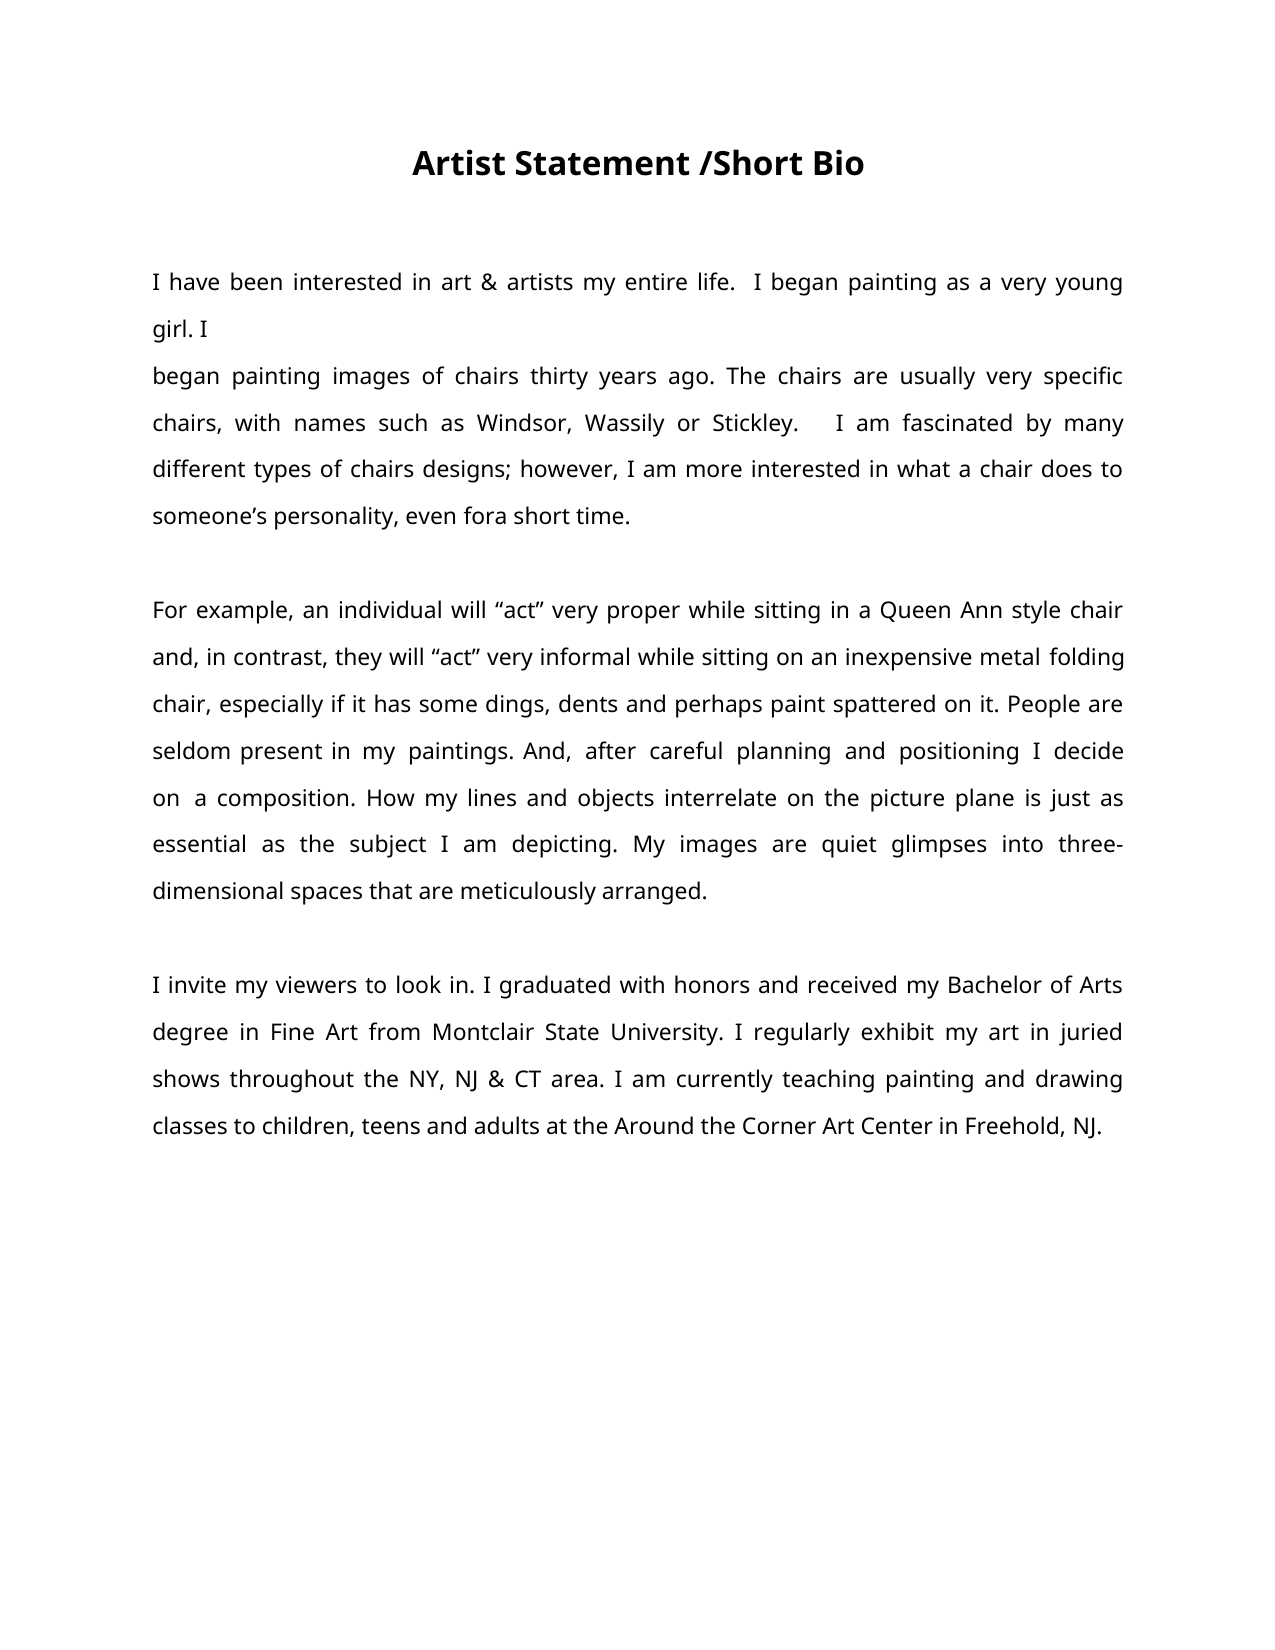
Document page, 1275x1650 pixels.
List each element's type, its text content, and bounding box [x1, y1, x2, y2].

text began painting images of chairs thirty years ago. The chairs are usually very specific chairs, with names such as Windsor, Wassily or Stickley. I am fascinated by many different types of chairs designs; however, I am more interested in what a chair does to someone’s personality, even fora short time. [152, 360, 1125, 532]
text For example, an individual will “act” very proper while sitting in a Queen Ann style chair and, in contrast, they will “act” very informal while sitting on an inexpensive metal folding chair, especially if it has some dings, dents and perhaps paint spattered on it. People are seldom present in my paintings. And, after careful planning and positioning I decide on a composition. How my lines and objects interrelate on the picture plane is just as essential as the subject I am depicting. My images are quiet glimpses into three-dimensional spaces that are meticulously arranged. [152, 594, 1125, 907]
text I have been interested in art & artists my entire life. I began painting as a very young girl. I [152, 266, 1125, 344]
text I invite my viewers to look in. I graduated with honors and received my Bachelor of Arts degree in Fine Art from Montclair State University. I regularly exhibit my art in juried shows throughout the NY, NJ & CT area. I am currently teaching painting and drawing classes to children, teens and adults at the Around the Corner Art Center in Freehold, NJ. [152, 969, 1125, 1141]
text Artist Statement /Short Bio [152, 150, 1125, 182]
